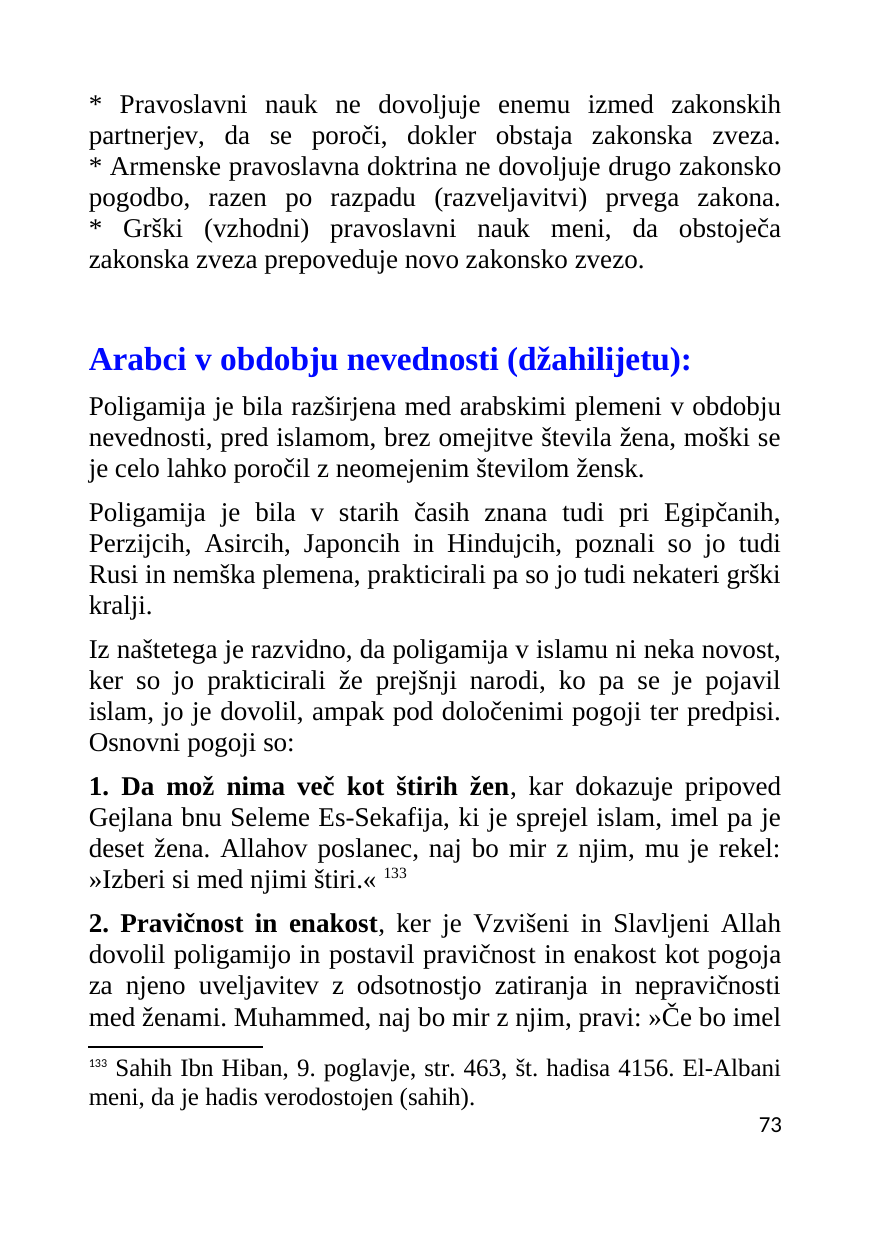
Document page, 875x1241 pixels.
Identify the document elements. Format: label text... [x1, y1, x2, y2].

text Iz naštetega je razvidno, da poligamija v islamu ni neka novost, ker so jo prakticirali že prejšnji narodi, ko pa se je pojavil islam, jo je dovolil, ampak pod določenimi pogoji ter predpisi. Osnovni pogoji so: [88, 633, 782, 758]
text 1. Da mož nima več kot štirih žen, kar dokazuje pripoved Gejlana bnu Seleme Es-Sekafija, ki je sprejel islam, imel pa je deset žena. Allahov poslanec, naj bo mir z njim, mu je rekel: »Izberi si med njimi štiri.« [88, 770, 782, 895]
text * Pravoslavni nauk ne dovoljuje enemu izmed zakonskih partnerjev, da se poroči, dokler obstaja zakonska zveza. * Armenske pravoslavna doktrina ne dovoljuje drugo zakonsko pogodbo, razen po razpadu (razveljavitvi) prvega zakona. * Grški (vzhodni) pravoslavni nauk meni, da obstoječa zakonska zveza prepoveduje novo zakonsko zvezo. [88, 88, 782, 275]
text Poligamija je bila razširjena med arabskimi plemeni v obdobju nevednosti, pred islamom, brez omejitve števila žena, moški se je celo lahko poročil z neomejenim številom žensk. [88, 390, 782, 483]
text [88, 907, 782, 1032]
text Poligamija je bila v starih časih znana tudi pri Egipčanih, Perzijcih, Asircih, Japoncih in Hindujcih, poznali so jo tudi Rusi in nemška plemena, prakticirali pa so jo tudi nekateri grški kralji. [88, 496, 782, 621]
subtitle Arabci v obdobju nevednosti (džahilijetu): [88, 339, 782, 377]
